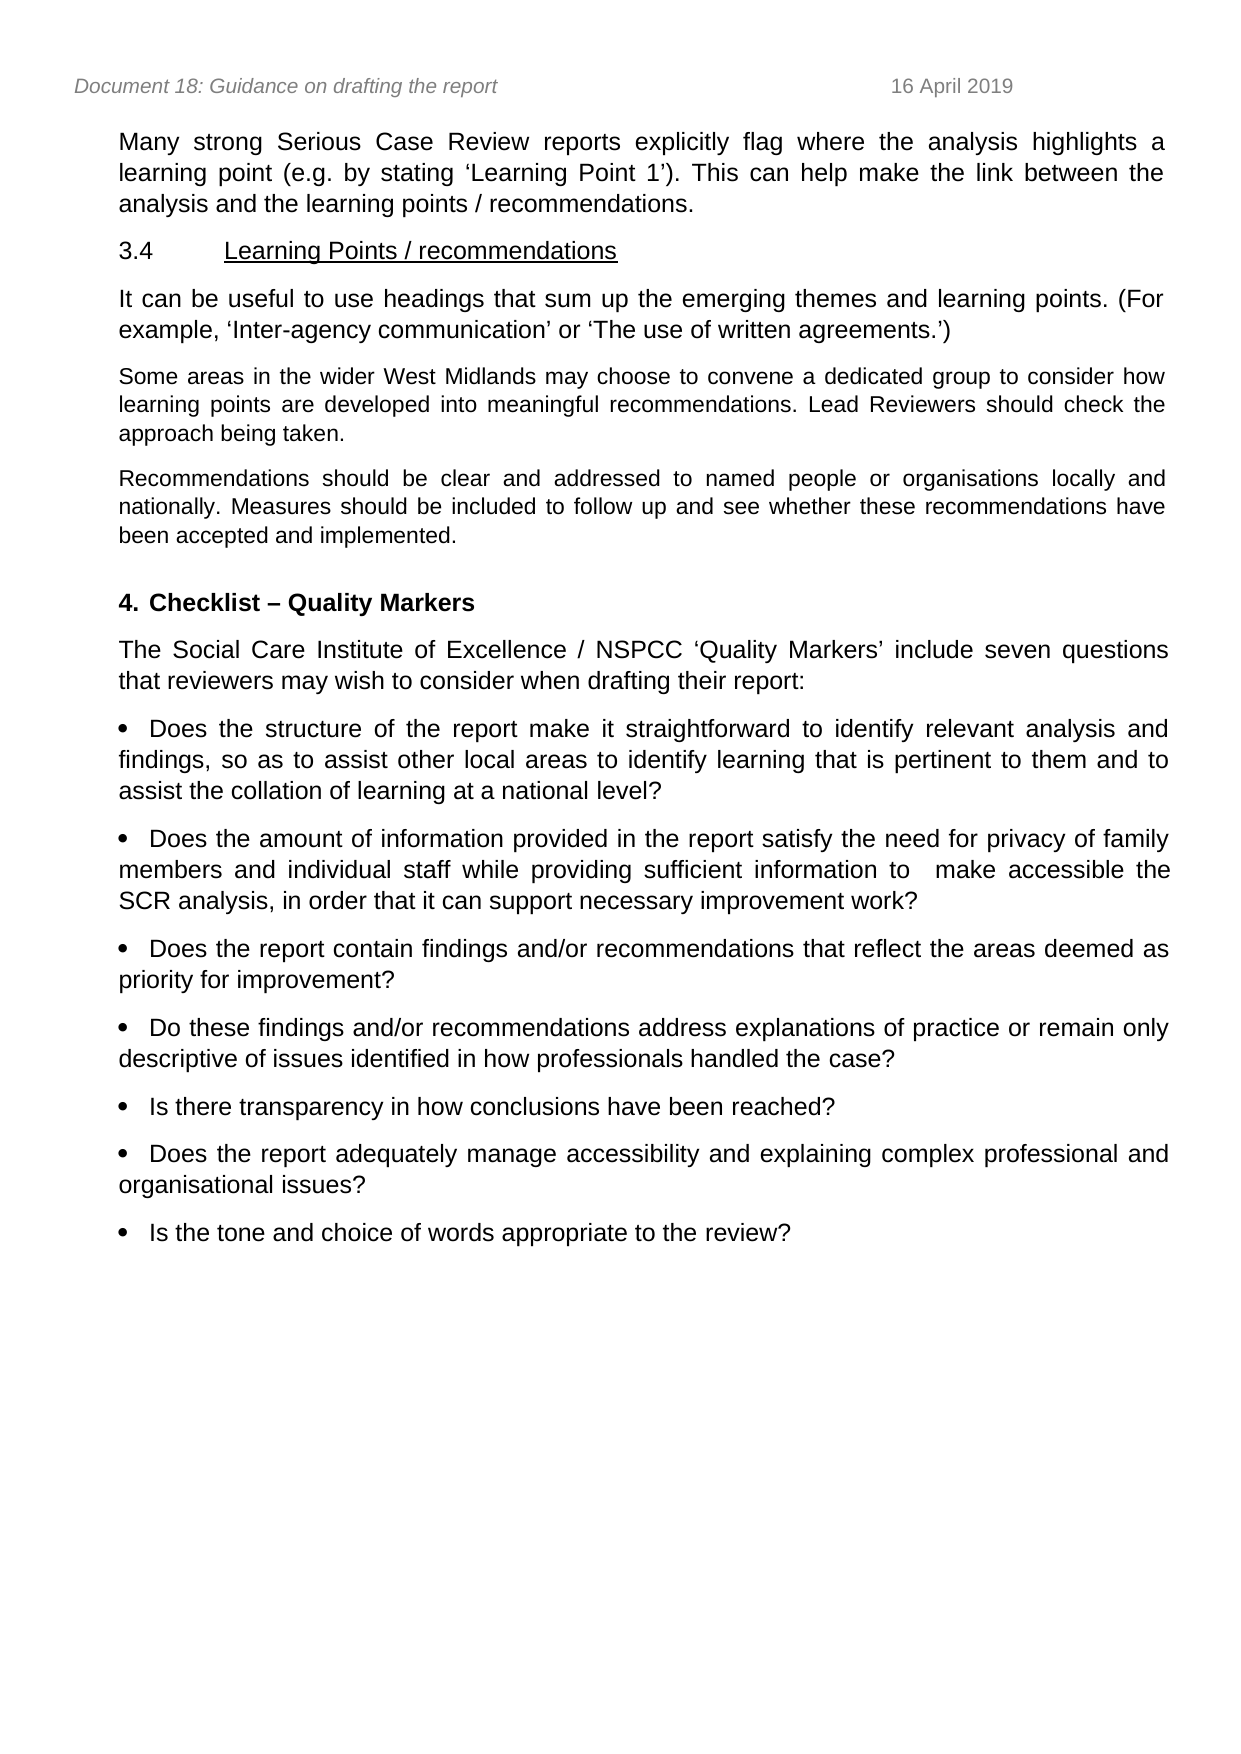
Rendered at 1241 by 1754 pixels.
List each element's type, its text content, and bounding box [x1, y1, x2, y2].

list Is there transparency in how conclusions have been reached? [118, 1092, 1166, 1120]
text Many strong Serious Case Review reports explicitly flag where the analysis highlights a learning point (e.g. by stating ‘Learning Point 1’). This can help make the link between the analysis and the learning points / recommendations. [118, 127, 1166, 217]
list Does the structure of the report make it straightforward to identify relevant analysis and findings, so as to assist other local areas to identify learning that is pertinent to them and to assist the collation of learning at a national level? [118, 714, 1171, 805]
list Does the report contain findings and/or recommendations that reflect the areas deemed as priority for improvement? [118, 934, 1171, 994]
list Is the tone and choice of words appropriate to the review? [118, 1218, 1166, 1247]
list Does the report adequately manage accessibility and explaining complex professional and organisational issues? [118, 1139, 1171, 1199]
text 3.4 Learning Points / recommendations [118, 236, 1166, 265]
text Recommendations should be clear and addressed to named people or organisations locally and nationally. Measures should be included to follow up and see whether these recommendations have been accepted and implemented. [118, 465, 1166, 548]
text Some areas in the wider West Midlands may choose to convene a dedicated group to consider how learning points are developed into meaningful recommendations. Lead Reviewers should check the approach being taken. [118, 363, 1166, 446]
list Do these findings and/or recommendations address explanations of practice or remain only descriptive of issues identified in how professionals handled the case? [118, 1013, 1171, 1073]
text It can be useful to use headings that sum up the emerging themes and learning points. (For example, ‘Inter-agency communication’ or ‘The use of written agreements.’) [118, 284, 1166, 344]
list Checklist – Quality Markers [118, 588, 1166, 616]
list Does the amount of information provided in the report satisfy the need for privacy of family members and individual staff while providing sufficient information to make accessible the SCR analysis, in order that it can support necessary improvement work? [118, 824, 1171, 915]
text The Social Care Institute of Excellence / NSPCC ‘Quality Markers’ include seven questions that reviewers may wish to consider when drafting their report: [118, 635, 1171, 695]
